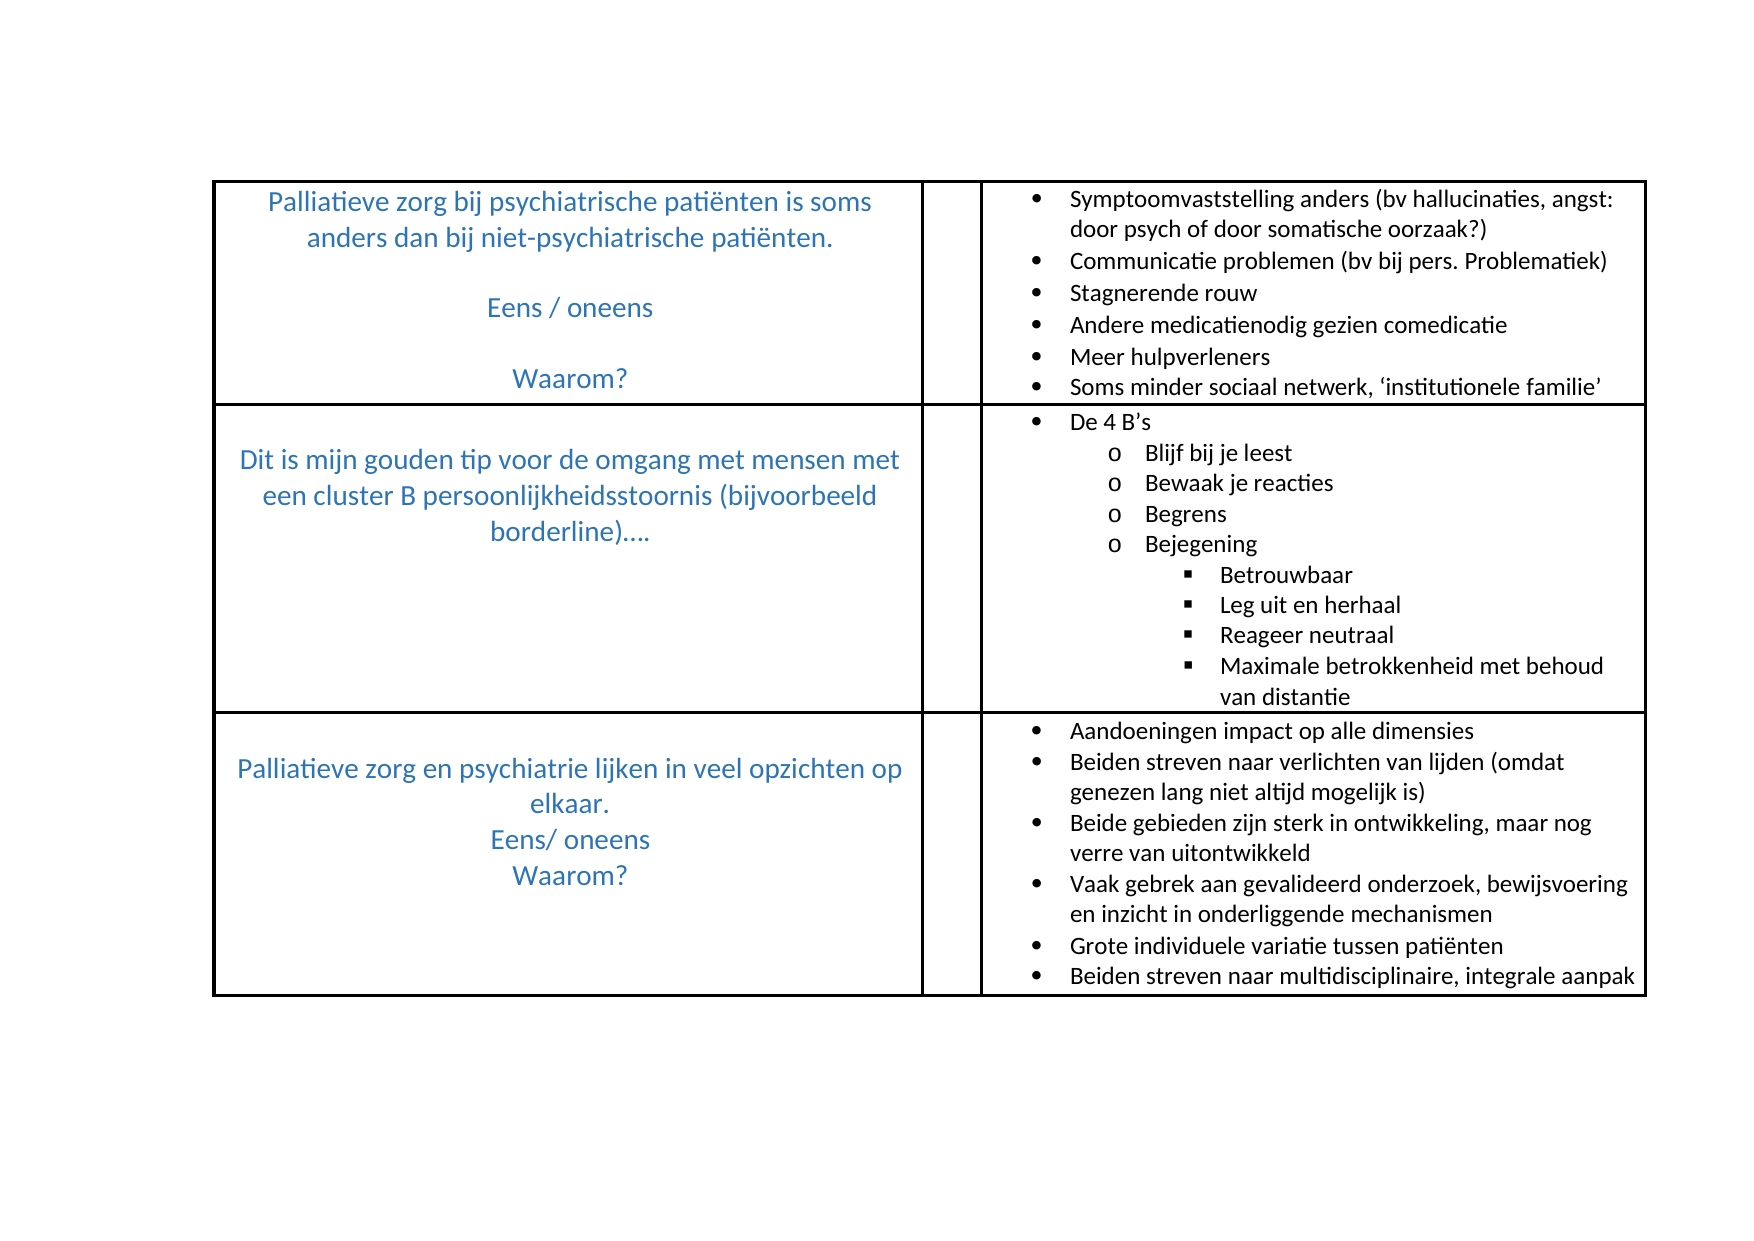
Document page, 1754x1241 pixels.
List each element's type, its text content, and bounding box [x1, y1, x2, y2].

table_cell [924, 406, 980, 711]
table_cell Aandoeningen impact op alle dimensies Beiden streven naar verlichten van lijden (omdat genezen lang niet altijd mogelijk is) Beide gebieden zijn sterk in ontwikkeling, maar nog verre van uitontwikkeld Vaak gebrek aan gevalideerd onderzoek, bewijsvoering en inzicht in onderliggende mechanismen Grote individuele variatie tussen patiënten Beiden streven naar multidisciplinaire, integrale aanpak [983, 714, 1644, 993]
table_header Palliatieve zorg bij psychiatrische patiënten is soms anders dan bij niet-psychiatrische patiënten. Eens / oneens Waarom? [216, 183, 921, 403]
table_cell De 4 B’s Blijf bij je leest Bewaak je reacties Begrens Bejegening Betrouwbaar Leg uit en herhaal Reageer neutraal Maximale betrokkenheid met behoud van distantie [983, 406, 1644, 711]
table_header [924, 183, 980, 403]
table_cell Palliatieve zorg en psychiatrie lijken in veel opzichten op elkaar. Eens/ oneens Waarom? [216, 714, 921, 993]
table_cell Dit is mijn gouden tip voor de omgang met mensen met een cluster B persoonlijkheidsstoornis (bijvoorbeeld borderline)…. [216, 406, 921, 711]
table_header Symptoomvaststelling anders (bv hallucinaties, angst: door psych of door somatische oorzaak?) Communicatie problemen (bv bij pers. Problematiek) Stagnerende rouw Andere medicatienodig gezien comedicatie Meer hulpverleners Soms minder sociaal netwerk, ‘institutionele familie’ [983, 183, 1644, 403]
table_cell [924, 714, 980, 993]
